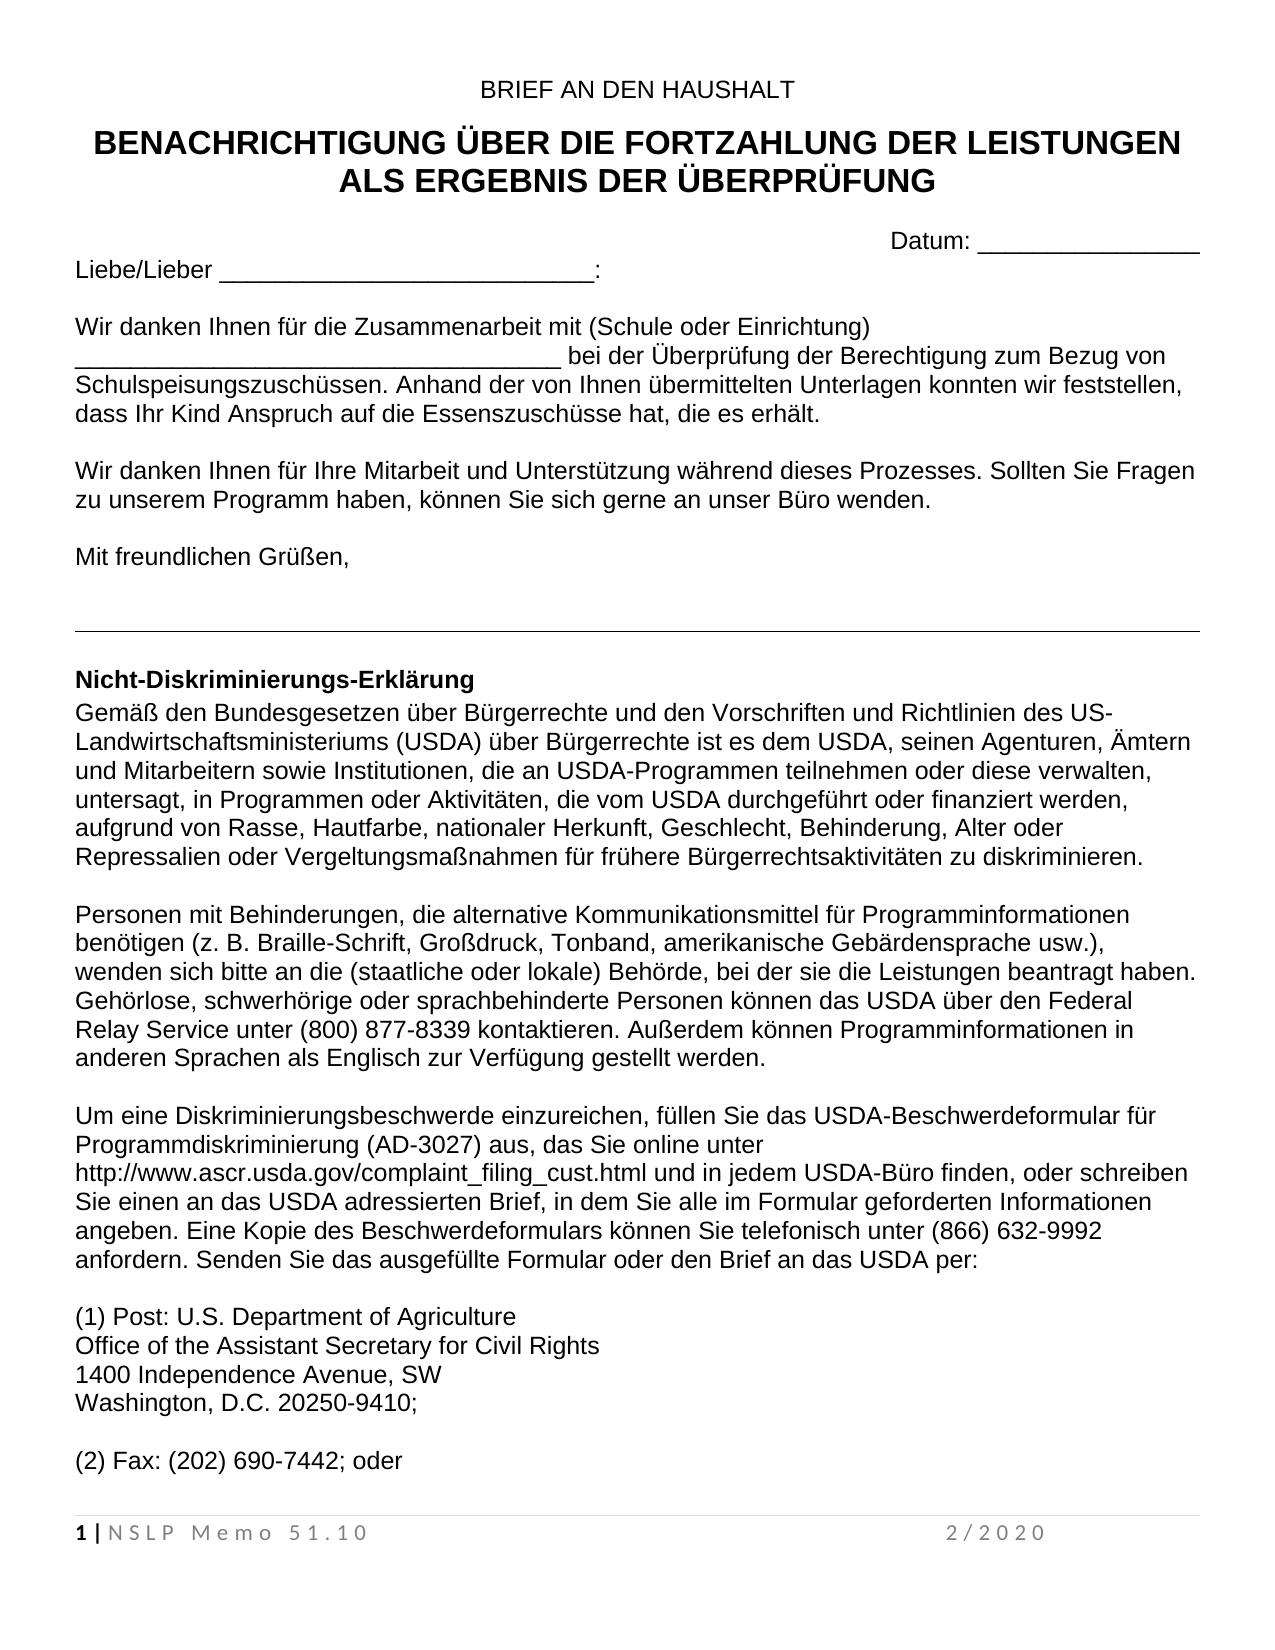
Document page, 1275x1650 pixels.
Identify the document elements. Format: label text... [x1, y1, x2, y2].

text Personen mit Behinderungen, die alternative Kommunikationsmittel für Programminformationen benötigen (z. B. Braille-Schrift, Großdruck, Tonband, amerikanische Gebärdensprache usw.), wenden sich bitte an die (staatliche oder lokale) Behörde, bei der sie die Leistungen beantragt haben. Gehörlose, schwerhörige oder sprachbehinderte Personen können das USDA über den Federal Relay Service unter (800) 877-8339 kontaktieren. Außerdem können Programminformationen in anderen Sprachen als Englisch zur Verfügung gestellt werden. [75, 899, 1200, 1072]
subtitle Nicht-Diskriminierungs-Erklärung [75, 665, 1200, 694]
text Wir danken Ihnen für die Zusammenarbeit mit (Schule oder Einrichtung) ___________________________________ bei der Überprüfung der Berechtigung zum Bezug von Schulspeisungszuschüssen. Anhand der von Ihnen übermittelten Unterlagen konnten wir feststellen, dass Ihr Kind Anspruch auf die Essenszuschüsse hat, die es erhält. [75, 312, 1200, 427]
text BENACHRICHTIGUNG ÜBER DIE FORTZAHLUNG DER LEISTUNGEN [75, 123, 1200, 161]
text Liebe/Lieber ___________________________: [75, 255, 1200, 284]
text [75, 1101, 1200, 1503]
text Mit freundlichen Grüßen, [75, 542, 1200, 571]
text BRIEF AN DEN HAUSHALT [75, 75, 1200, 104]
text Wir danken Ihnen für Ihre Mitarbeit und Unterstützung während dieses Prozesses. Sollten Sie Fragen zu unserem Programm haben, können Sie sich gerne an unser Büro wenden. [75, 456, 1200, 514]
text ALS ERGEBNIS DER ÜBERPRÜFUNG [75, 161, 1200, 200]
text Gemäß den Bundesgesetzen über Bürgerrechte und den Vorschriften und Richtlinien des US-Landwirtschaftsministeriums (USDA) über Bürgerrechte ist es dem USDA, seinen Agenturen, Ämtern und Mitarbeitern sowie Institutionen, die an USDA-Programmen teilnehmen oder diese verwalten, untersagt, in Programmen oder Aktivitäten, die vom USDA durchgeführt oder finanziert werden, aufgrund von Rasse, Hautfarbe, nationaler Herkunft, Geschlecht, Behinderung, Alter oder Repressalien oder Vergeltungsmaßnahmen für frühere Bürgerrechtsaktivitäten zu diskriminieren. [75, 698, 1200, 871]
text Datum: ________________ [75, 226, 1200, 255]
